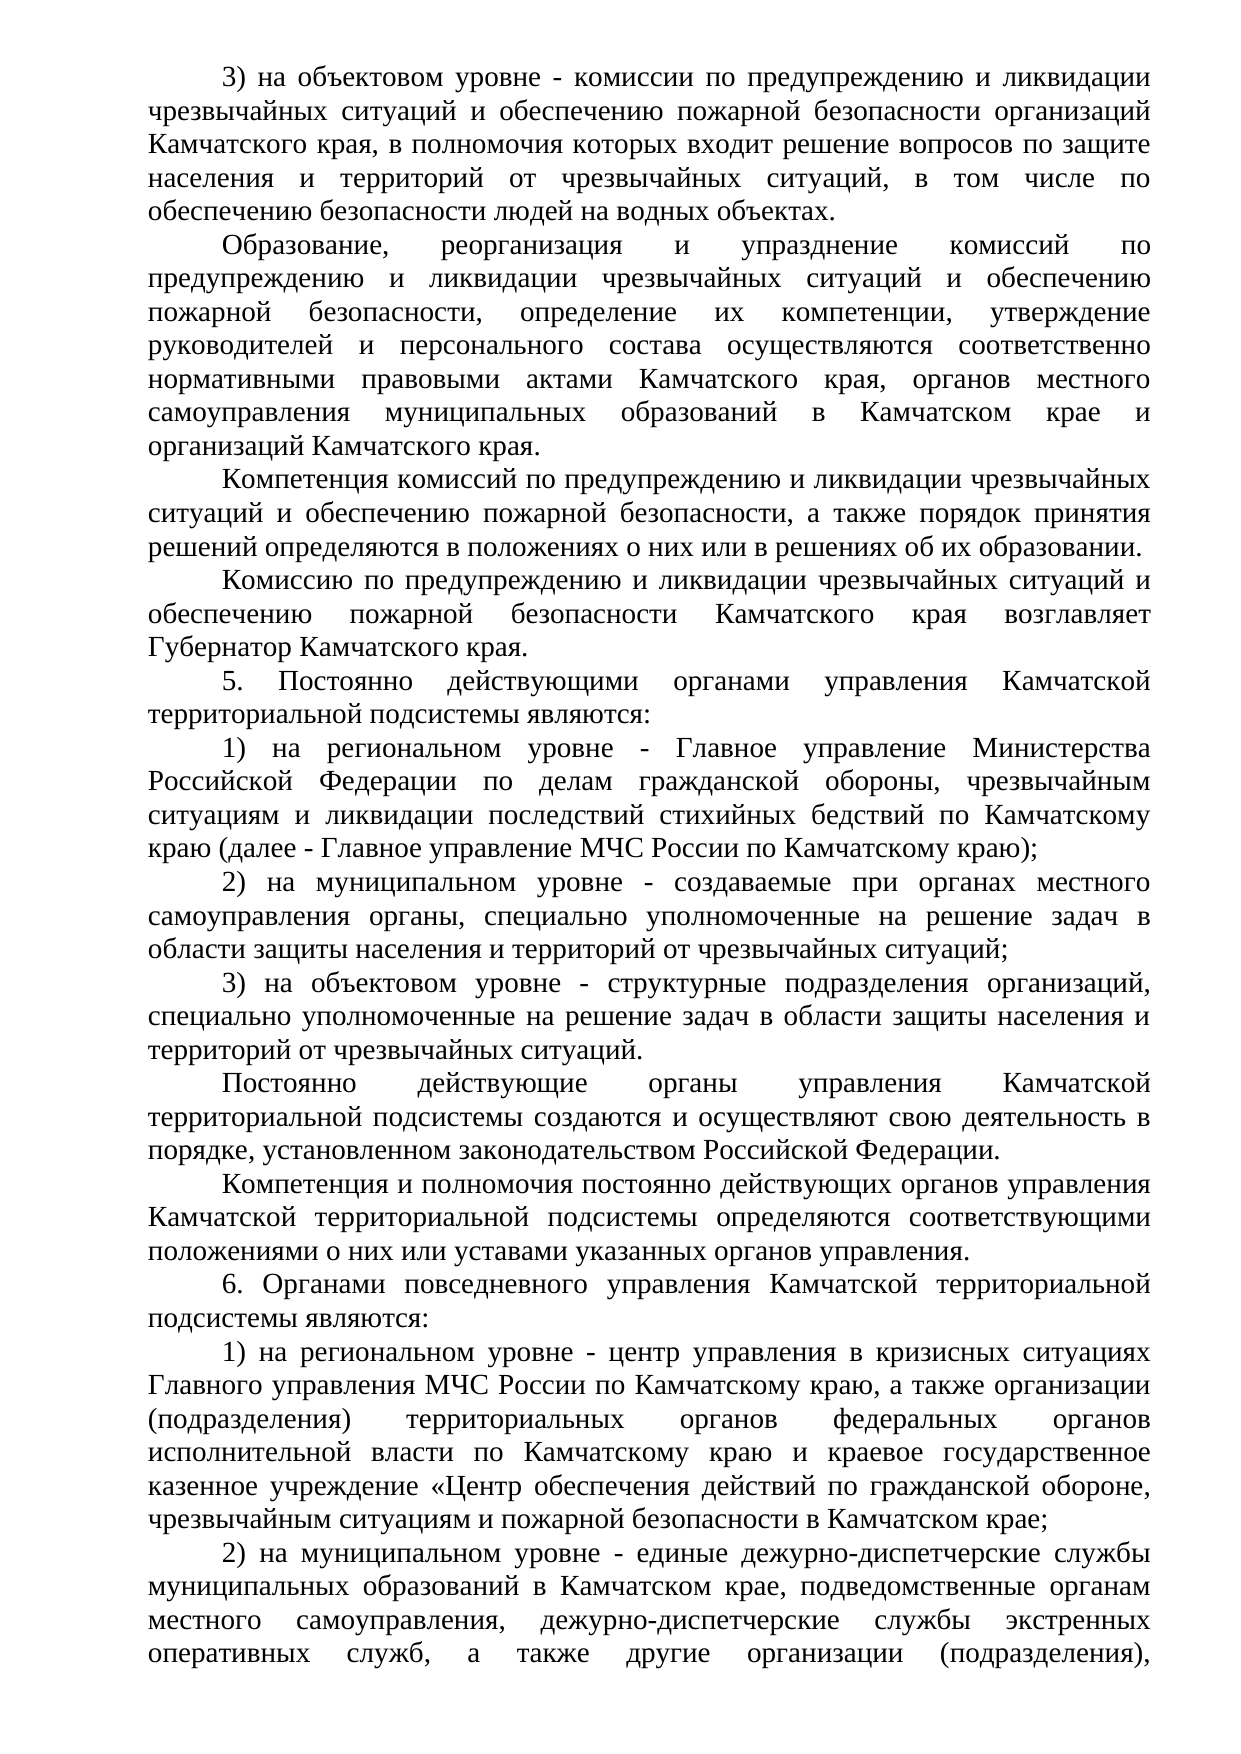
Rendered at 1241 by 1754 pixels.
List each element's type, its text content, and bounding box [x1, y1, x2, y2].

text 2) на муниципальном уровне - создаваемые при органах местного самоуправления органы, специально уполномоченные на решение задач в области защиты населения и территорий от чрезвычайных ситуаций; [148, 864, 1152, 965]
text 1) на региональном уровне - центр управления в кризисных ситуациях Главного управления МЧС России по Камчатскому краю, а также организации (подразделения) территориальных органов федеральных органов исполнительной власти по Камчатскому краю и краевое государственное казенное учреждение «Центр обеспечения действий по гражданской обороне, чрезвычайным ситуациям и пожарной безопасности в Камчатском крае; [148, 1334, 1152, 1535]
text Компетенция и полномочия постоянно действующих органов управления Камчатской территориальной подсистемы определяются соответствующими положениями о них или уставами указанных органов управления. [148, 1166, 1152, 1267]
text 3) на объектовом уровне - комиссии по предупреждению и ликвидации чрезвычайных ситуаций и обеспечению пожарной безопасности организаций Камчатского края, в полномочия которых входит решение вопросов по защите населения и территорий от чрезвычайных ситуаций, в том числе по обеспечению безопасности людей на водных объектах. [148, 59, 1152, 227]
text 3) на объектовом уровне - структурные подразделения организаций, специально уполномоченные на решение задач в области защиты населения и территорий от чрезвычайных ситуаций. [148, 965, 1152, 1065]
text 5. Постоянно действующими органами управления Камчатской территориальной подсистемы являются: [148, 663, 1152, 730]
text Комиссию по предупреждению и ликвидации чрезвычайных ситуаций и обеспечению пожарной безопасности Камчатского края возглавляет Губернатор Камчатского края. [148, 562, 1152, 663]
text 1) на региональном уровне - Главное управление Министерства Российской Федерации по делам гражданской обороны, чрезвычайным ситуациям и ликвидации последствий стихийных бедствий по Камчатскому краю (далее - Главное управление МЧС России по Камчатскому краю); [148, 730, 1152, 864]
text Образование, реорганизация и упразднение комиссий по предупреждению и ликвидации чрезвычайных ситуаций и обеспечению пожарной безопасности, определение их компетенции, утверждение руководителей и персонального состава осуществляются соответственно нормативными правовыми актами Камчатского края, органов местного самоуправления муниципальных образований в Камчатском крае и организаций Камчатского края. [148, 227, 1152, 462]
text Компетенция комиссий по предупреждению и ликвидации чрезвычайных ситуаций и обеспечению пожарной безопасности, а также порядок принятия решений определяются в положениях о них или в решениях об их образовании. [148, 462, 1152, 562]
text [148, 1535, 1152, 1669]
text Постоянно действующие органы управления Камчатской территориальной подсистемы создаются и осуществляют свою деятельность в порядке, установленном законодательством Российской Федерации. [148, 1065, 1152, 1166]
text 6. Органами повседневного управления Камчатской территориальной подсистемы являются: [148, 1267, 1152, 1334]
